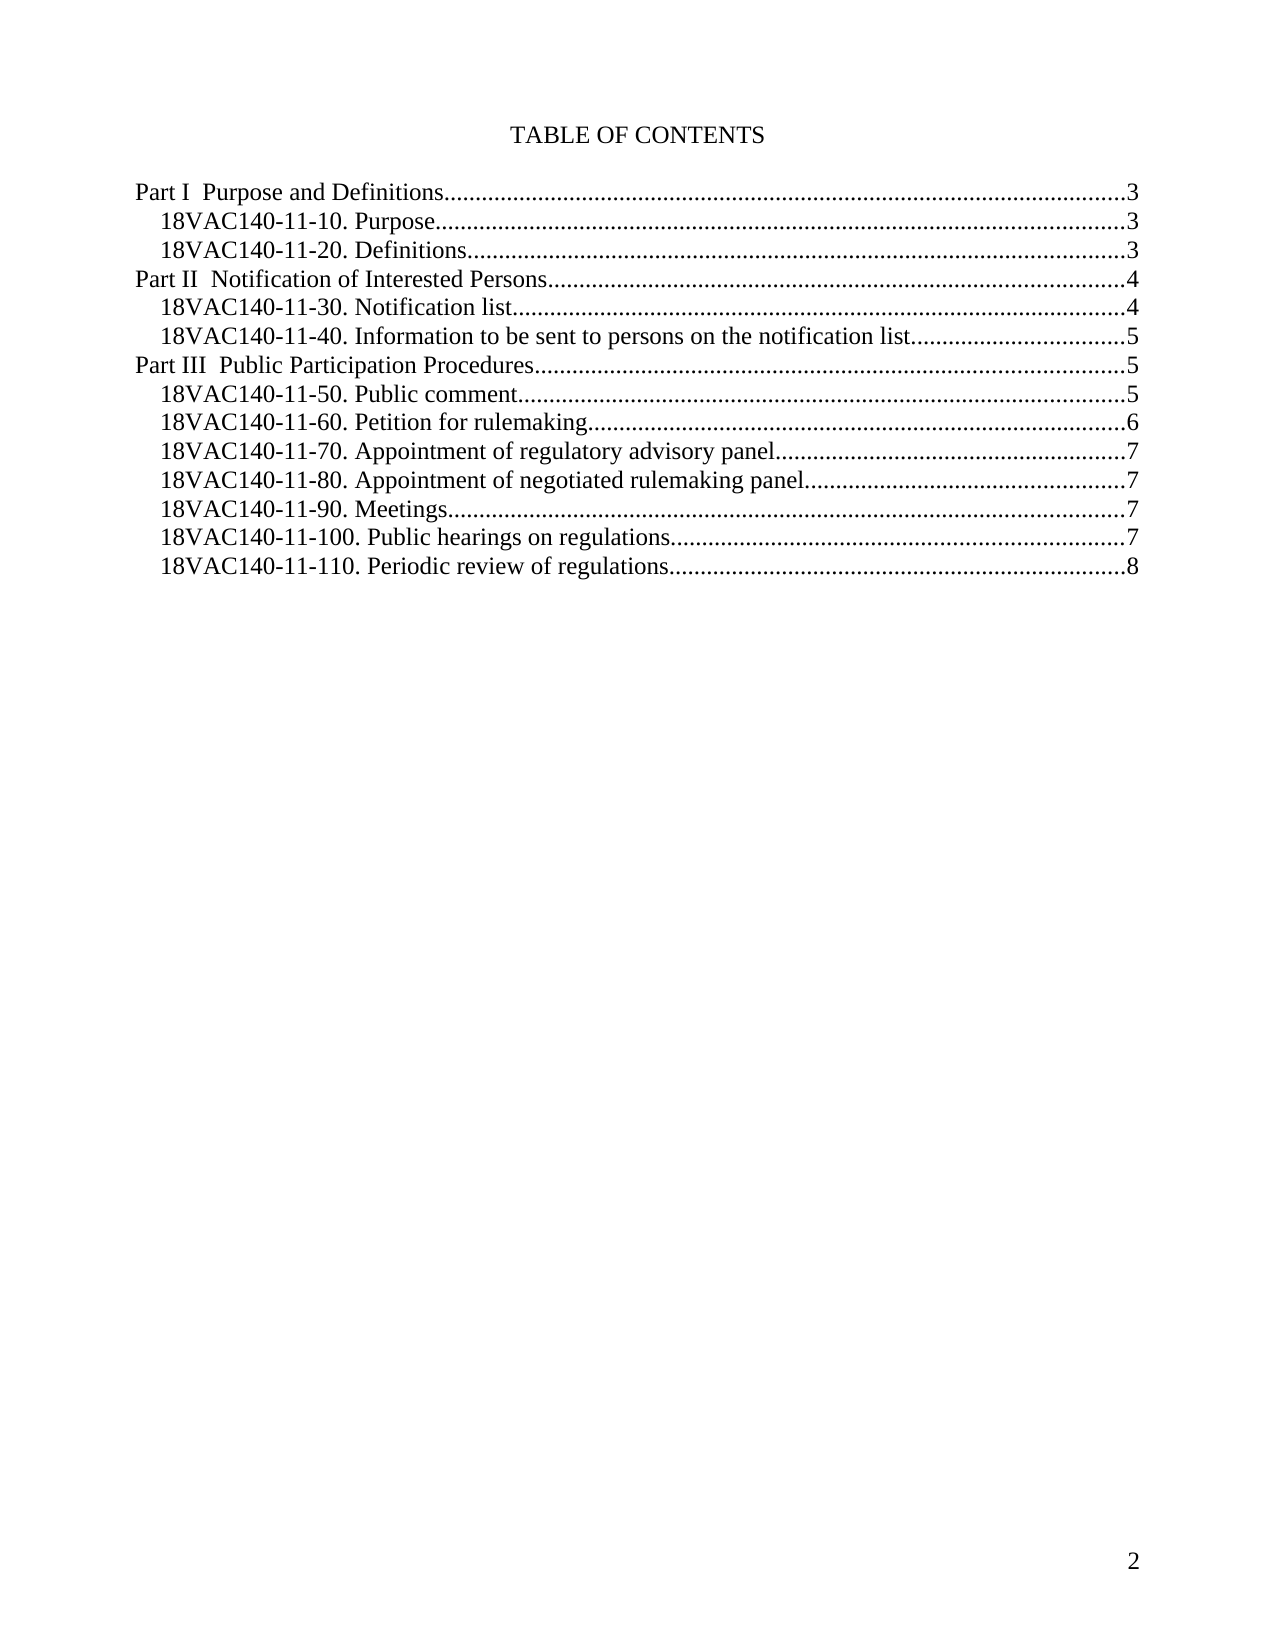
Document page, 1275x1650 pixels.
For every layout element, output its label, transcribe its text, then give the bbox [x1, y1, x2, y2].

text 18VAC140-11-10. Purpose. 3 [160, 206, 1140, 235]
text 18VAC140-11-40. Information to be sent to persons on the notification list. 5 [160, 321, 1140, 350]
text 18VAC140-11-90. Meetings. 7 [160, 494, 1140, 522]
text 18VAC140-11-50. Public comment. 5 [160, 379, 1140, 407]
text 18VAC140-11-20. Definitions. 3 [160, 235, 1140, 264]
text 18VAC140-11-110. Periodic review of regulations. 8 [160, 551, 1140, 580]
text 18VAC140-11-30. Notification list. 4 [160, 292, 1140, 321]
text 18VAC140-11-80. Appointment of negotiated rulemaking panel. 7 [160, 465, 1140, 494]
text Part I Purpose and Definitions 3 [135, 177, 1140, 206]
text Part II Notification of Interested Persons 4 [135, 264, 1140, 292]
text Part III Public Participation Procedures 5 [135, 350, 1140, 379]
text 18VAC140-11-100. Public hearings on regulations. 7 [160, 522, 1140, 551]
text TABLE OF CONTENTS [135, 120, 1140, 149]
text 18VAC140-11-70. Appointment of regulatory advisory panel. 7 [160, 436, 1140, 465]
text 18VAC140-11-60. Petition for rulemaking. 6 [160, 407, 1140, 436]
